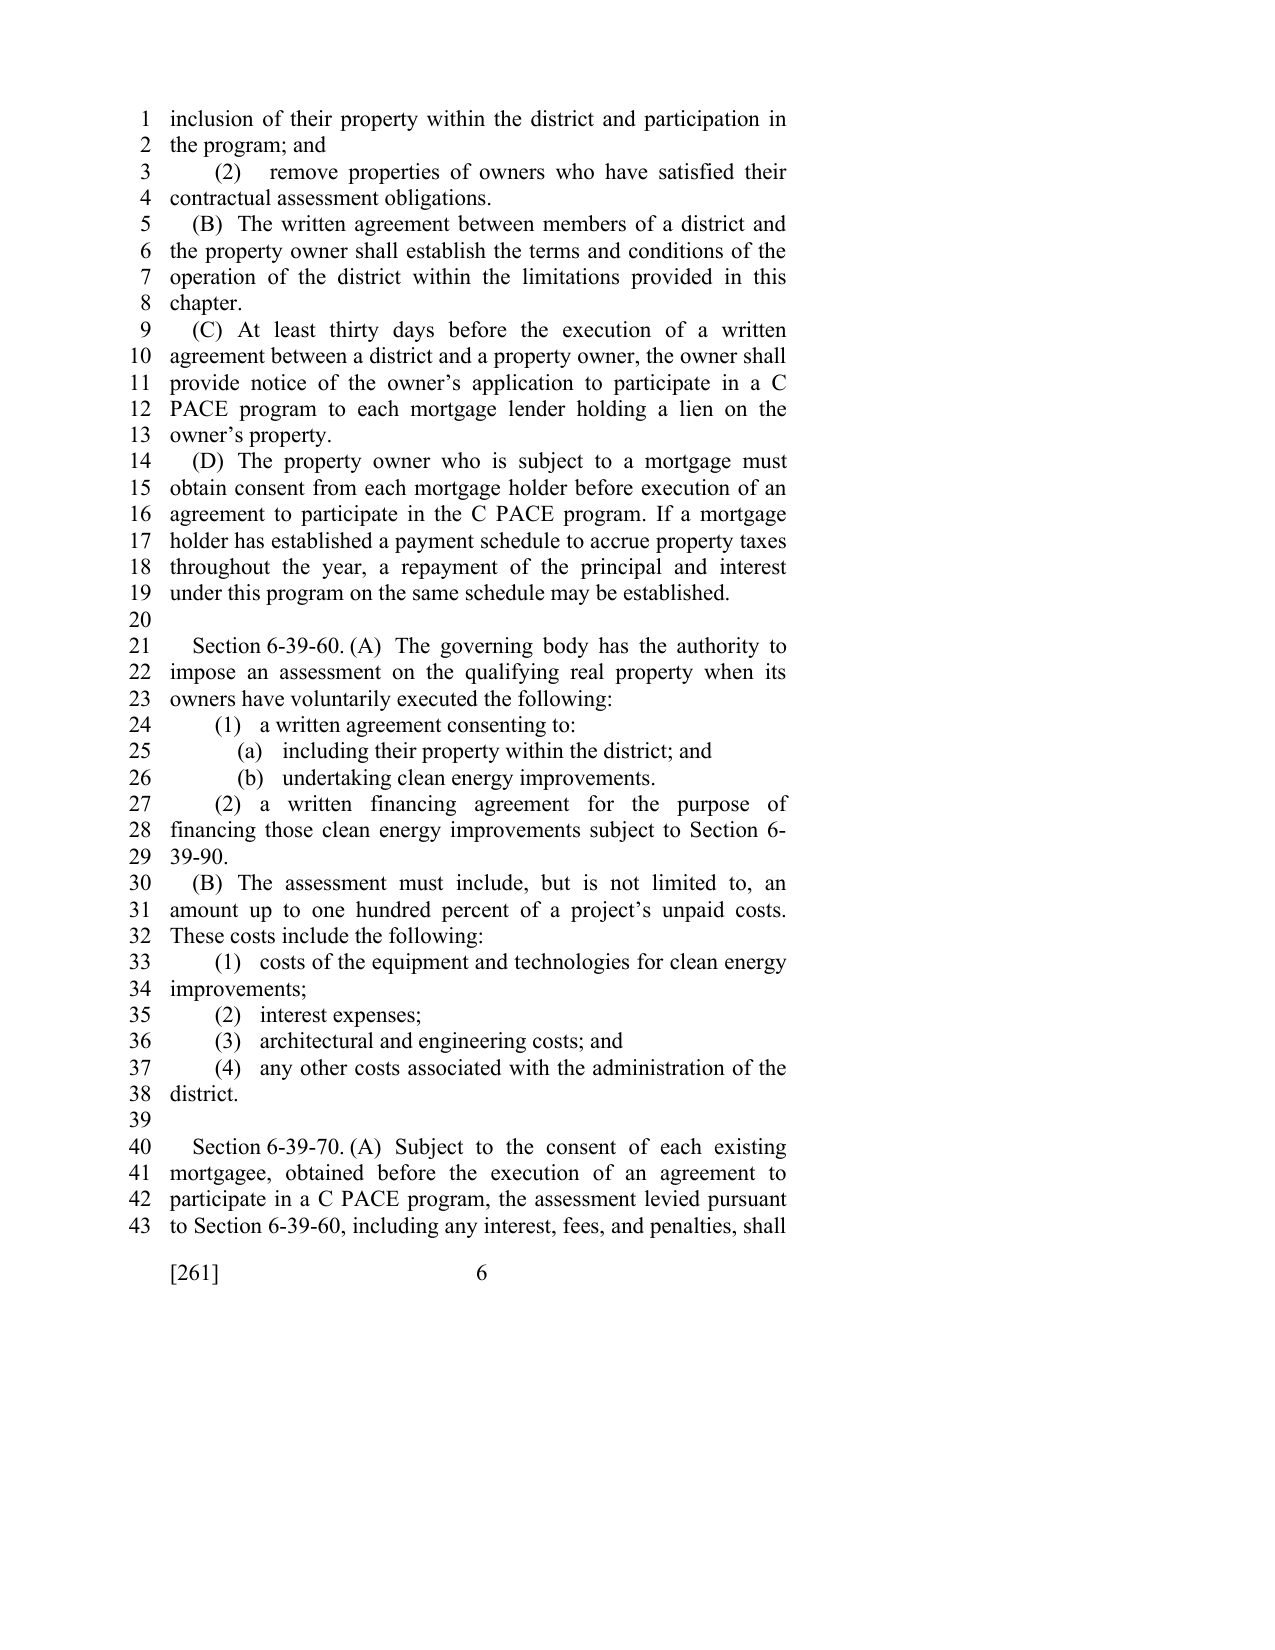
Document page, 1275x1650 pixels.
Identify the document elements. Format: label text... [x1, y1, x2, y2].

text (3) architectural and engineering costs; and [169, 1027, 787, 1054]
text (2) interest expenses; [169, 1001, 787, 1027]
text (4) any other costs associated with the administration of the district. [169, 1054, 787, 1106]
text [169, 105, 787, 158]
text (1) a written agreement consenting to: [169, 711, 787, 737]
text (B) The written agreement between members of a district and the property owner shall establish the terms and conditions of the operation of the district within the limitations provided in this chapter. [169, 210, 787, 316]
text Section 6-39-60. (A) The governing body has the authority to impose an assessment on the qualifying real property when its owners have voluntarily executed the following: [169, 632, 787, 711]
text (b) undertaking clean energy improvements. [169, 764, 787, 790]
text (B) The assessment must include, but is not limited to, an amount up to one hundred percent of a project’s unpaid costs. These costs include the following: [169, 869, 787, 948]
text (a) including their property within the district; and [169, 737, 787, 764]
text (1) costs of the equipment and technologies for clean energy improvements; [169, 948, 787, 1001]
text (D) The property owner who is subject to a mortgage must obtain consent from each mortgage holder before execution of an agreement to participate in the C PACE program. If a mortgage holder has established a payment schedule to accrue property taxes throughout the year, a repayment of the principal and interest under this program on the same schedule may be established. [169, 448, 787, 606]
text (2) remove properties of owners who have satisfied their contractual assessment obligations. [169, 158, 787, 210]
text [169, 1133, 787, 1238]
text (C) At least thirty days before the execution of a written agreement between a district and a property owner, the owner shall provide notice of the owner’s application to participate in a C PACE program to each mortgage lender holding a lien on the owner’s property. [169, 316, 787, 448]
text (2) a written financing agreement for the purpose of financing those clean energy improvements subject to Section 6-39-90. [169, 790, 787, 869]
